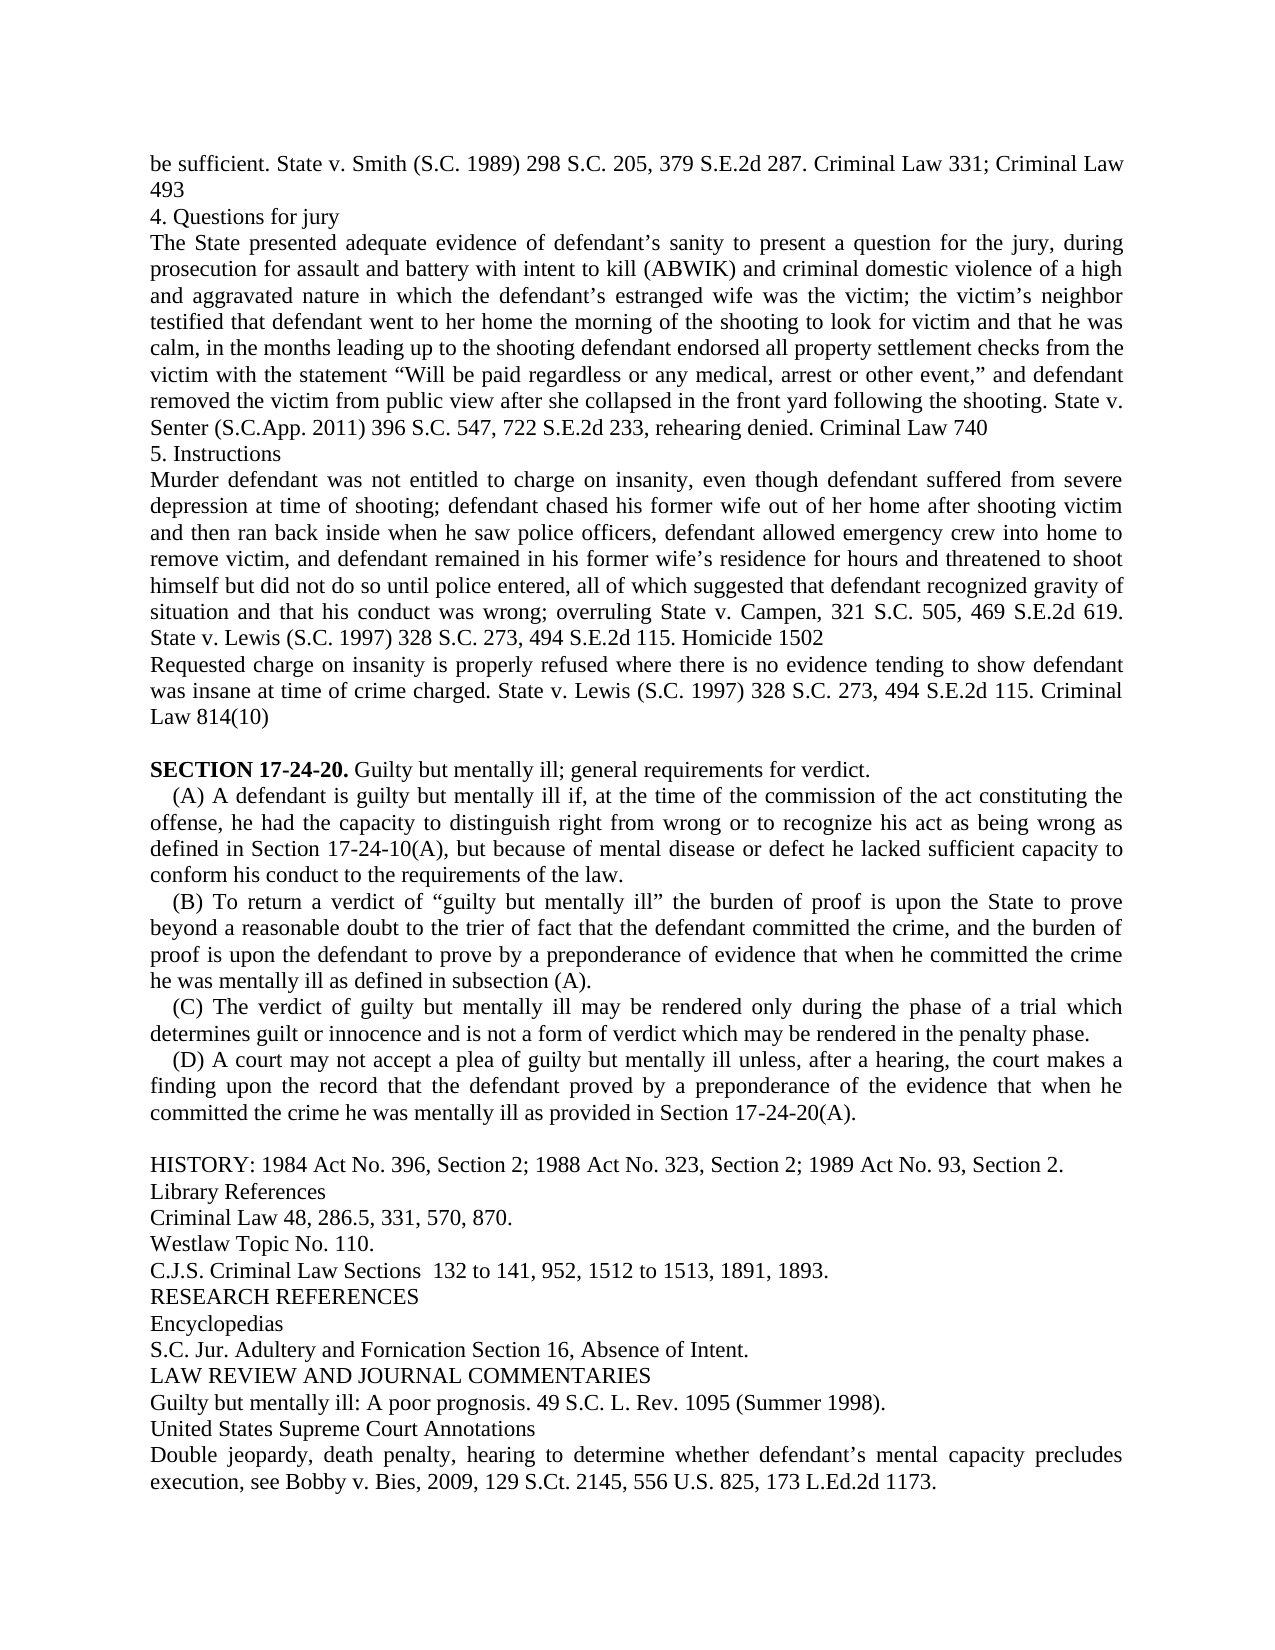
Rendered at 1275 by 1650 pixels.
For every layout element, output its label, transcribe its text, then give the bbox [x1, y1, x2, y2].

text (D) A court may not accept a plea of guilty but mentally ill unless, after a hearing, the court makes a finding upon the record that the defendant proved by a preponderance of the evidence that when he committed the crime he was mentally ill as provided in Section 17-24-20(A). [150, 1046, 1125, 1125]
text (A) A defendant is guilty but mentally ill if, at the time of the commission of the act constituting the offense, he had the capacity to distinguish right from wrong or to recognize his act as being wrong as defined in Section 17-24-10(A), but because of mental disease or defect he lacked sufficient capacity to conform his conduct to the requirements of the law. [150, 782, 1125, 888]
text S.C. Jur. Adultery and Fornication Section 16, Absence of Intent. [150, 1336, 1125, 1362]
text United States Supreme Court Annotations [150, 1415, 1125, 1441]
text LAW REVIEW AND JOURNAL COMMENTARIES [150, 1362, 1125, 1389]
text Requested charge on insanity is properly refused where there is no evidence tending to show defendant was insane at time of crime charged. State v. Lewis (S.C. 1997) 328 S.C. 273, 494 S.E.2d 115. Criminal Law 814(10) [150, 651, 1125, 730]
text Westlaw Topic No. 110. [150, 1231, 1125, 1257]
text Murder defendant was not entitled to charge on insanity, even though defendant suffered from severe depression at time of shooting; defendant chased his former wife out of her home after shooting victim and then ran back inside when he saw police officers, defendant allowed emergency crew into home to remove victim, and defendant remained in his former wife’s residence for hours and threatened to shoot himself but did not do so until police entered, all of which suggested that defendant recognized gravity of situation and that his conduct was wrong; overruling State v. Campen, 321 S.C. 505, 469 S.E.2d 619. State v. Lewis (S.C. 1997) 328 S.C. 273, 494 S.E.2d 115. Homicide 1502 [150, 466, 1125, 651]
text Guilty but mentally ill: A poor prognosis. 49 S.C. L. Rev. 1095 (Summer 1998). [150, 1389, 1125, 1415]
text Criminal Law 48, 286.5, 331, 570, 870. [150, 1204, 1125, 1231]
text 5. Instructions [150, 440, 1125, 466]
text (B) To return a verdict of “guilty but mentally ill” the burden of proof is upon the State to prove beyond a reasonable doubt to the trier of fact that the defendant committed the crime, and the burden of proof is upon the defendant to prove by a preponderance of evidence that when he committed the crime he was mentally ill as defined in subsection (A). [150, 888, 1125, 993]
text SECTION 17-24-20. Guilty but mentally ill; general requirements for verdict. [150, 756, 1125, 782]
text Library References [150, 1178, 1125, 1204]
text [150, 150, 1125, 203]
text Double jeopardy, death penalty, hearing to determine whether defendant’s mental capacity precludes execution, see Bobby v. Bies, 2009, 129 S.Ct. 2145, 556 U.S. 825, 173 L.Ed.2d 1173. [150, 1441, 1125, 1494]
text (C) The verdict of guilty but mentally ill may be rendered only during the phase of a trial which determines guilt or innocence and is not a form of verdict which may be rendered in the penalty phase. [150, 993, 1125, 1046]
text HISTORY: 1984 Act No. 396, Section 2; 1988 Act No. 323, Section 2; 1989 Act No. 93, Section 2. [150, 1151, 1125, 1178]
text RESEARCH REFERENCES [150, 1283, 1125, 1309]
text Encyclopedias [150, 1309, 1125, 1336]
text 4. Questions for jury [150, 203, 1125, 229]
text C.J.S. Criminal Law Sections 132 to 141, 952, 1512 to 1513, 1891, 1893. [150, 1257, 1125, 1283]
text The State presented adequate evidence of defendant’s sanity to present a question for the jury, during prosecution for assault and battery with intent to kill (ABWIK) and criminal domestic violence of a high and aggravated nature in which the defendant’s estranged wife was the victim; the victim’s neighbor testified that defendant went to her home the morning of the shooting to look for victim and that he was calm, in the months leading up to the shooting defendant endorsed all property settlement checks from the victim with the statement “Will be paid regardless or any medical, arrest or other event,” and defendant removed the victim from public view after she collapsed in the front yard following the shooting. State v. Senter (S.C.App. 2011) 396 S.C. 547, 722 S.E.2d 233, rehearing denied. Criminal Law 740 [150, 229, 1125, 440]
